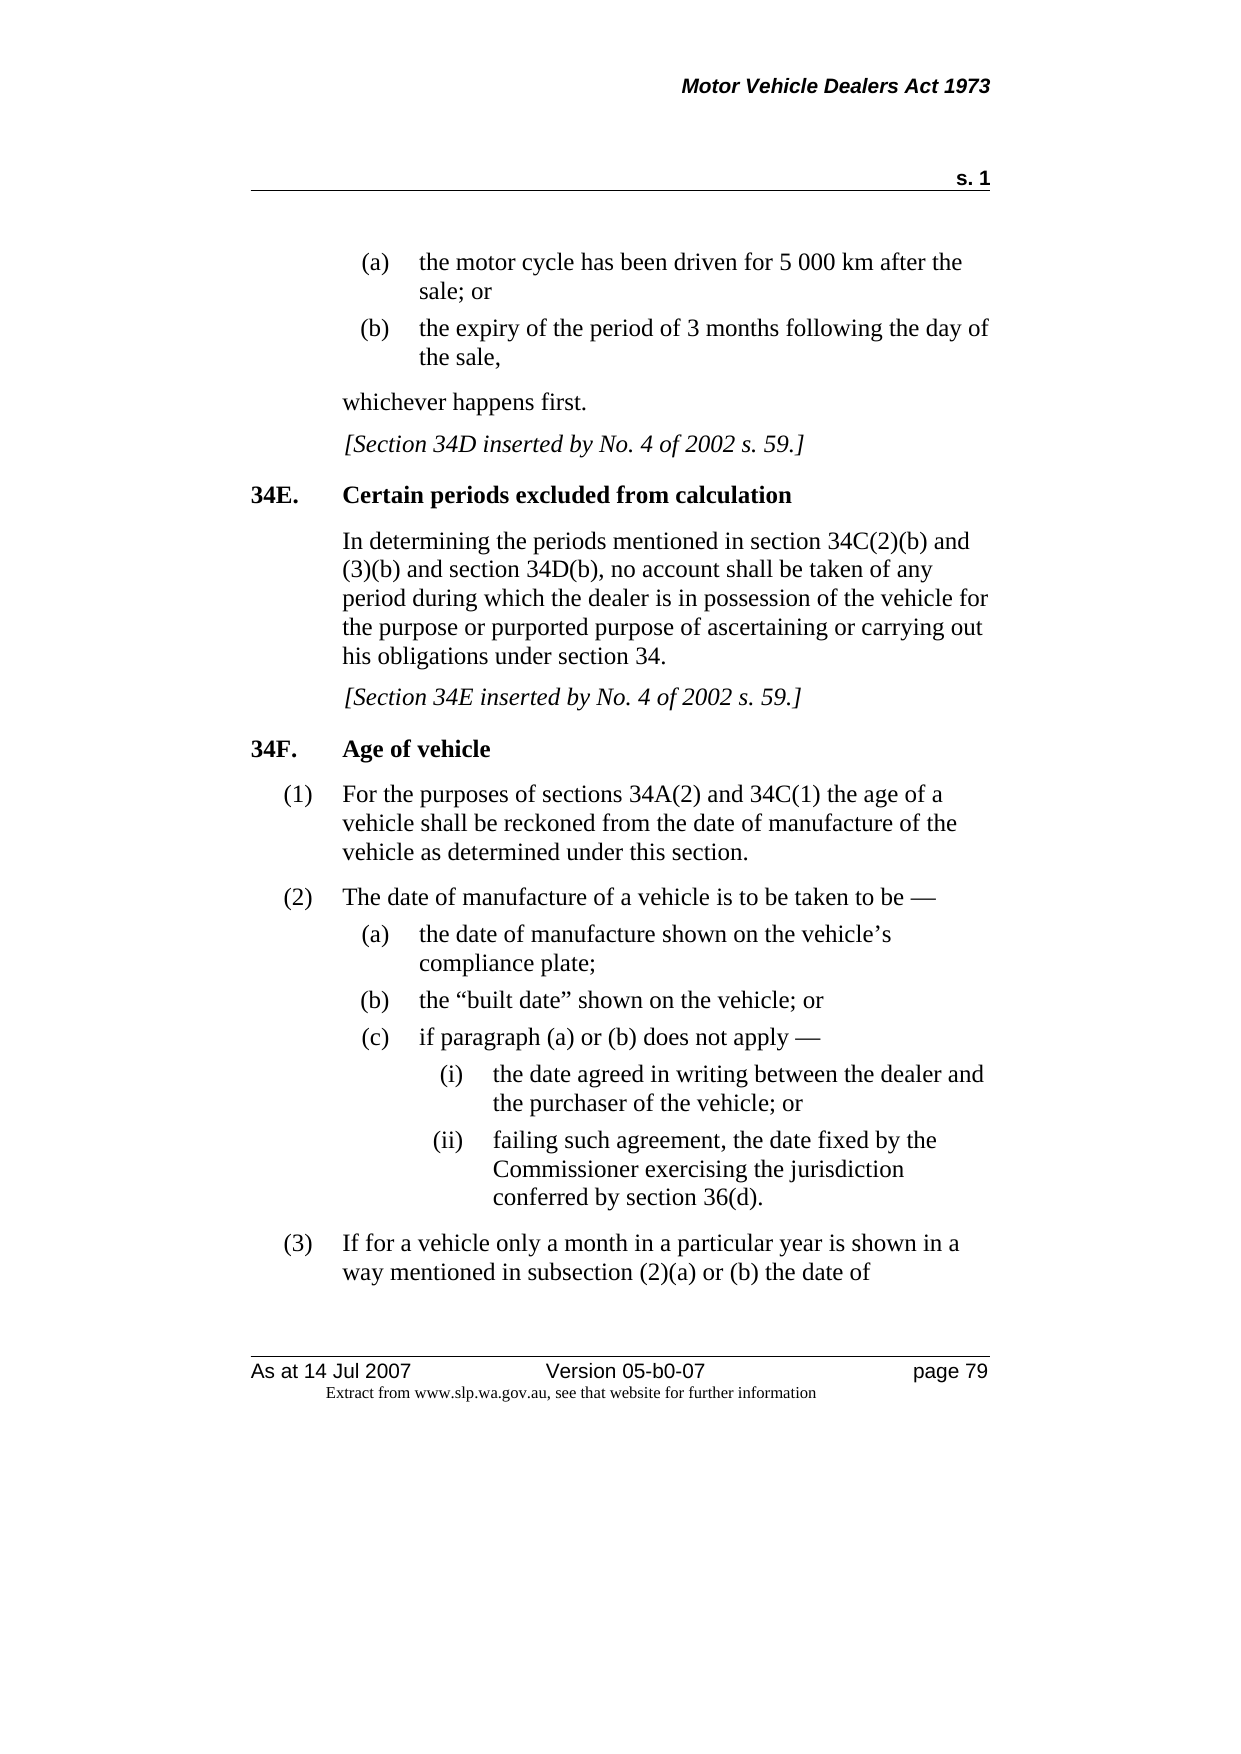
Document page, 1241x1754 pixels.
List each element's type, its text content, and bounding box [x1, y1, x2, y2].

text (c) if paragraph (a) or (b) does not apply — [251, 1022, 990, 1051]
text (2) The date of manufacture of a vehicle is to be taken to be — [251, 882, 990, 911]
subtitle 34F. Age of vehicle [251, 734, 990, 762]
text [Section 34E inserted by No. 4 of 2002 s. 59.] [251, 682, 990, 711]
text [Section 34D inserted by No. 4 of 2002 s. 59.] [251, 429, 990, 457]
text (i) the date agreed in writing between the dealer and the purchaser of the vehicle; or [251, 1059, 990, 1117]
text (b) the “built date” shown on the vehicle; or [251, 985, 990, 1014]
text In determining the periods mentioned in section 34C(2)(b) and (3)(b) and section 34D(b), no account shall be taken of any period during which the dealer is in possession of the vehicle for the purpose or purported purpose of ascertaining or carrying out his obligations under section 34. [251, 526, 990, 669]
text (1) For the purposes of sections 34A(2) and 34C(1) the age of a vehicle shall be reckoned from the date of manufacture of the vehicle as determined under this section. [251, 779, 990, 865]
text (ii) failing such agreement, the date fixed by the Commissioner exercising the jurisdiction conferred by section 36(d). [251, 1125, 990, 1211]
text (a) the motor cycle has been driven for 5 000 km after the sale; or [251, 247, 990, 305]
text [251, 1228, 990, 1285]
subtitle 34E. Certain periods excluded from calculation [251, 480, 990, 509]
text whichever happens first. [251, 387, 990, 416]
text (b) the expiry of the period of 3 months following the day of the sale, [251, 313, 990, 371]
text (a) the date of manufacture shown on the vehicle’s compliance plate; [251, 919, 990, 977]
